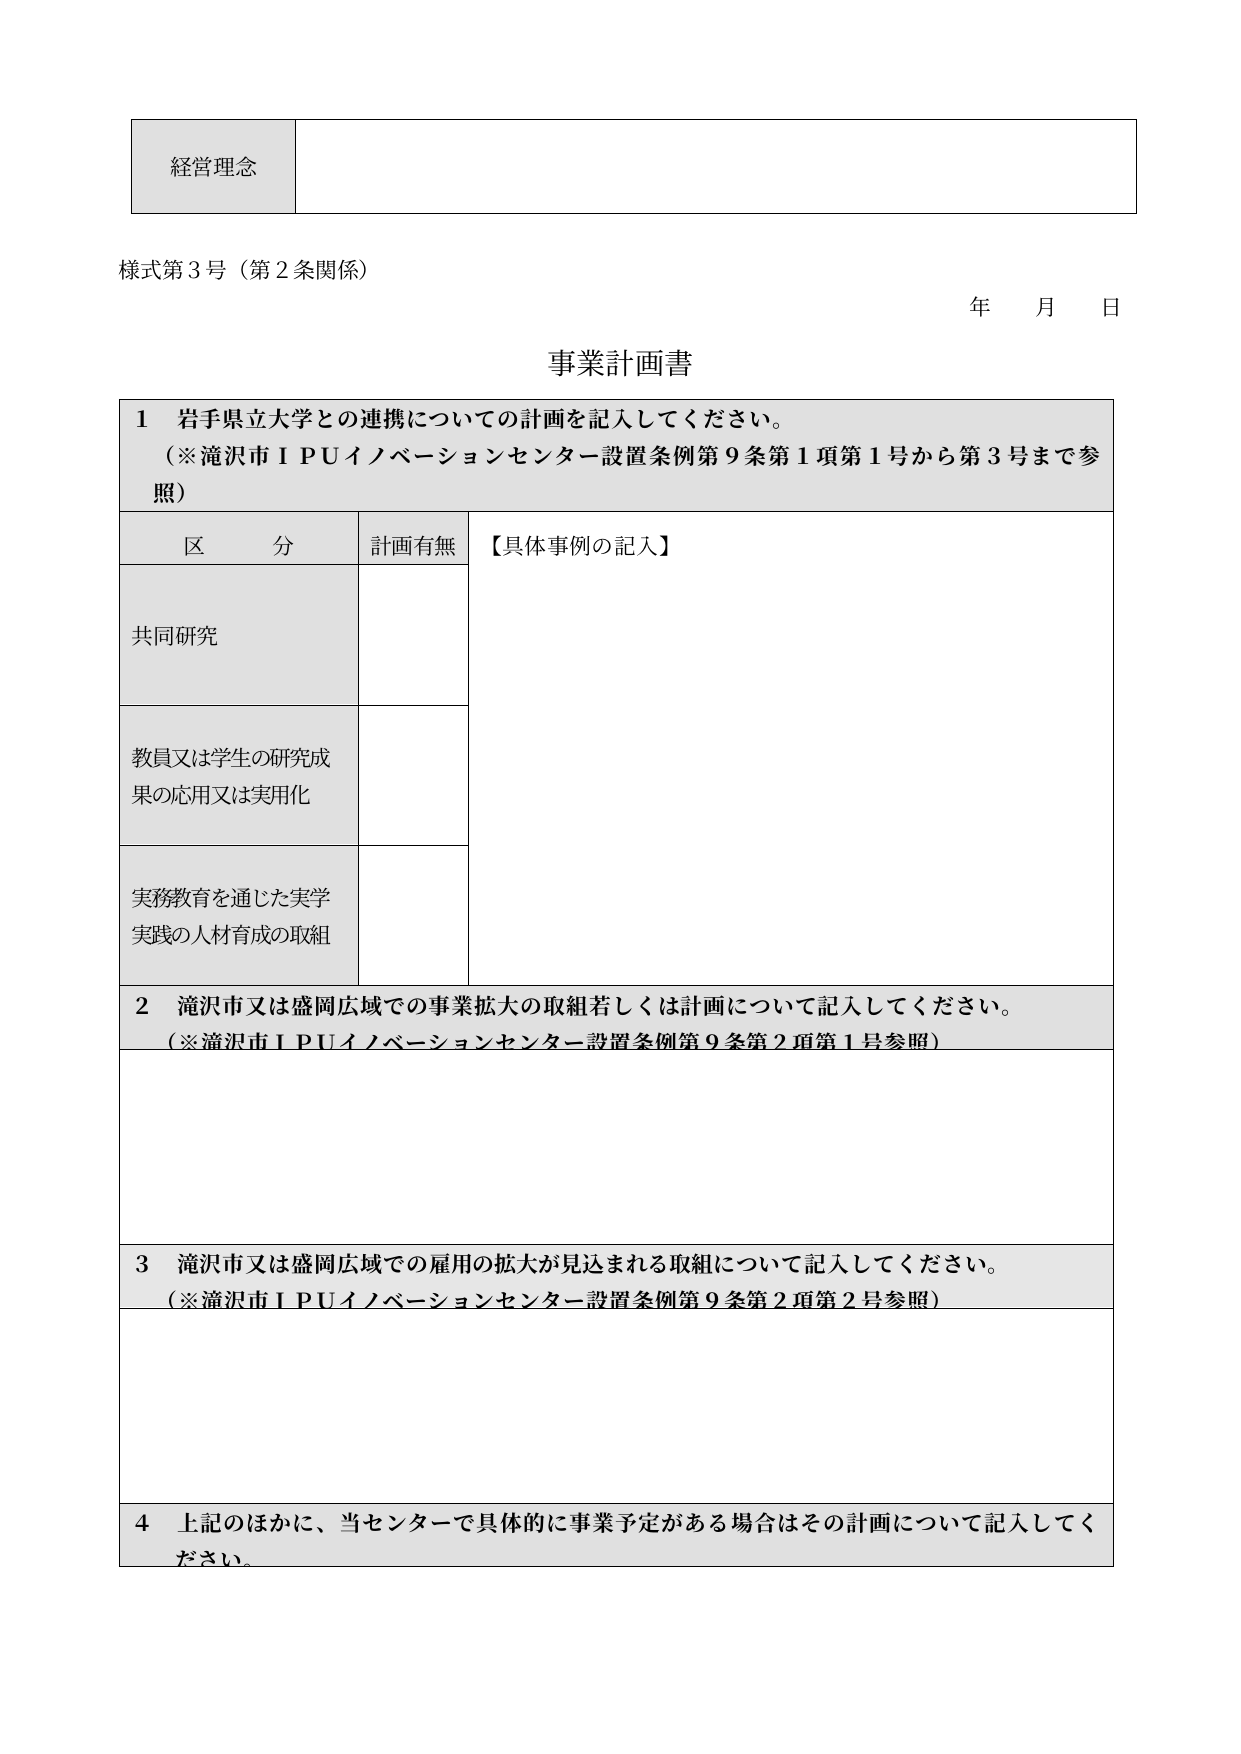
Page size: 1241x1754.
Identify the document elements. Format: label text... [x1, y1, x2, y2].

text 様式第３号（第２条関係） [118, 251, 1122, 288]
table_header １ 岩手県立大学との連携についての計画を記入してください。 （※滝沢市ＩＰＵイノベーションセンター設置条例第９条第１項第１号から第３号まで参照） [120, 400, 1113, 511]
table_cell ２ 滝沢市又は盛岡広域での事業拡大の取組若しくは計画について記入してください。 （※滝沢市ＩＰＵイノベーションセンター設置条例第９条第２項第１号参照） [120, 986, 1113, 1049]
table_cell 計画有無 [359, 512, 468, 564]
table_cell 教員又は学生の研究成果の応用又は実用化 [120, 706, 358, 844]
table_cell [296, 120, 1136, 213]
table_cell 経営理念 [132, 120, 295, 213]
table_cell 【具体事例の記入】 [469, 512, 1113, 985]
text 年 月 日 [118, 288, 1122, 325]
table_cell [120, 1050, 1113, 1244]
table_cell ３ 滝沢市又は盛岡広域での雇用の拡大が見込まれる取組について記入してください。 （※滝沢市ＩＰＵイノベーションセンター設置条例第９条第２項第２号参照） [120, 1245, 1113, 1307]
table_cell [120, 1309, 1113, 1502]
table_cell 実務教育を通じた実学実践の人材育成の取組 [120, 846, 358, 985]
table_cell [359, 565, 468, 704]
table_cell ４ 上記のほかに、当センターで具体的に事業予定がある場合はその計画について記入してください。 [120, 1504, 1113, 1566]
table_cell [359, 846, 468, 985]
table_cell [359, 706, 468, 844]
subtitle 事業計画書 [118, 325, 1122, 399]
table_cell 区 分 [120, 512, 358, 564]
table_cell 共同研究 [120, 565, 358, 704]
